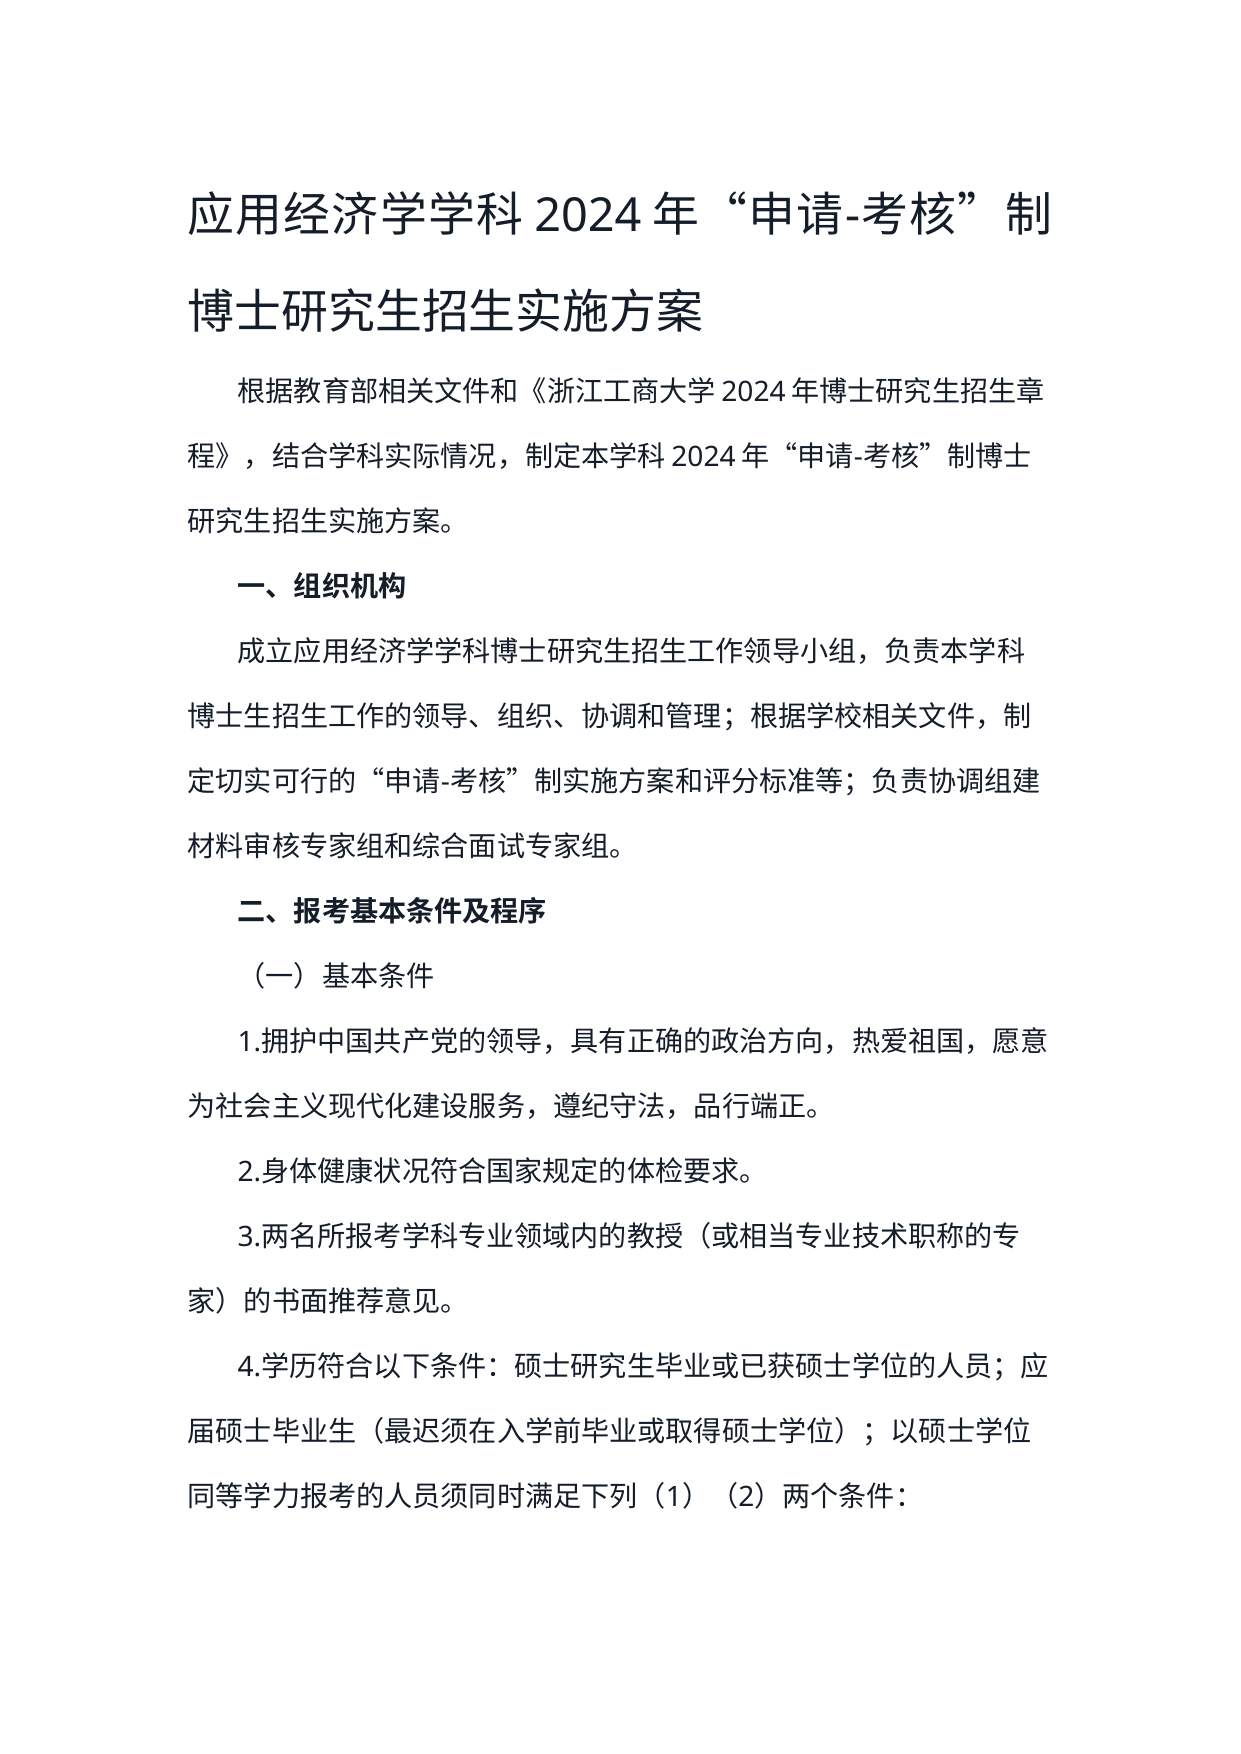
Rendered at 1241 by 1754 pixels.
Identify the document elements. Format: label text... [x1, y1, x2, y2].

text 成立应用经济学学科博士研究生招生工作领导小组，负责本学科博士生招生工作的领导、组织、协调和管理；根据学校相关文件，制定切实可行的“申请-考核”制实施方案和评分标准等；负责协调组建材料审核专家组和综合面试专家组。 [187, 617, 1053, 877]
text （一）基本条件 [187, 942, 1053, 1007]
text 根据教育部相关文件和《浙江工商大学2024年博士研究生招生章程》，结合学科实际情况，制定本学科2024年“申请-考核”制博士研究生招生实施方案。 [187, 357, 1053, 552]
text 1.拥护中国共产党的领导，具有正确的政治方向，热爱祖国，愿意为社会主义现代化建设服务，遵纪守法，品行端正。 [187, 1007, 1053, 1137]
text 应用经济学学科2024年“申请-考核”制博士研究生招生实施方案 [187, 162, 1053, 357]
text 2.身体健康状况符合国家规定的体检要求。 [187, 1137, 1053, 1202]
text 一、组织机构 [187, 552, 1053, 617]
text 3.两名所报考学科专业领域内的教授（或相当专业技术职称的专家）的书面推荐意见。 [187, 1202, 1053, 1332]
text 二、报考基本条件及程序 [187, 877, 1053, 942]
text 4.学历符合以下条件：硕士研究生毕业或已获硕士学位的人员；应届硕士毕业生（最迟须在入学前毕业或取得硕士学位）；以硕士学位同等学力报考的人员须同时满足下列（1）（2）两个条件： [187, 1332, 1053, 1527]
